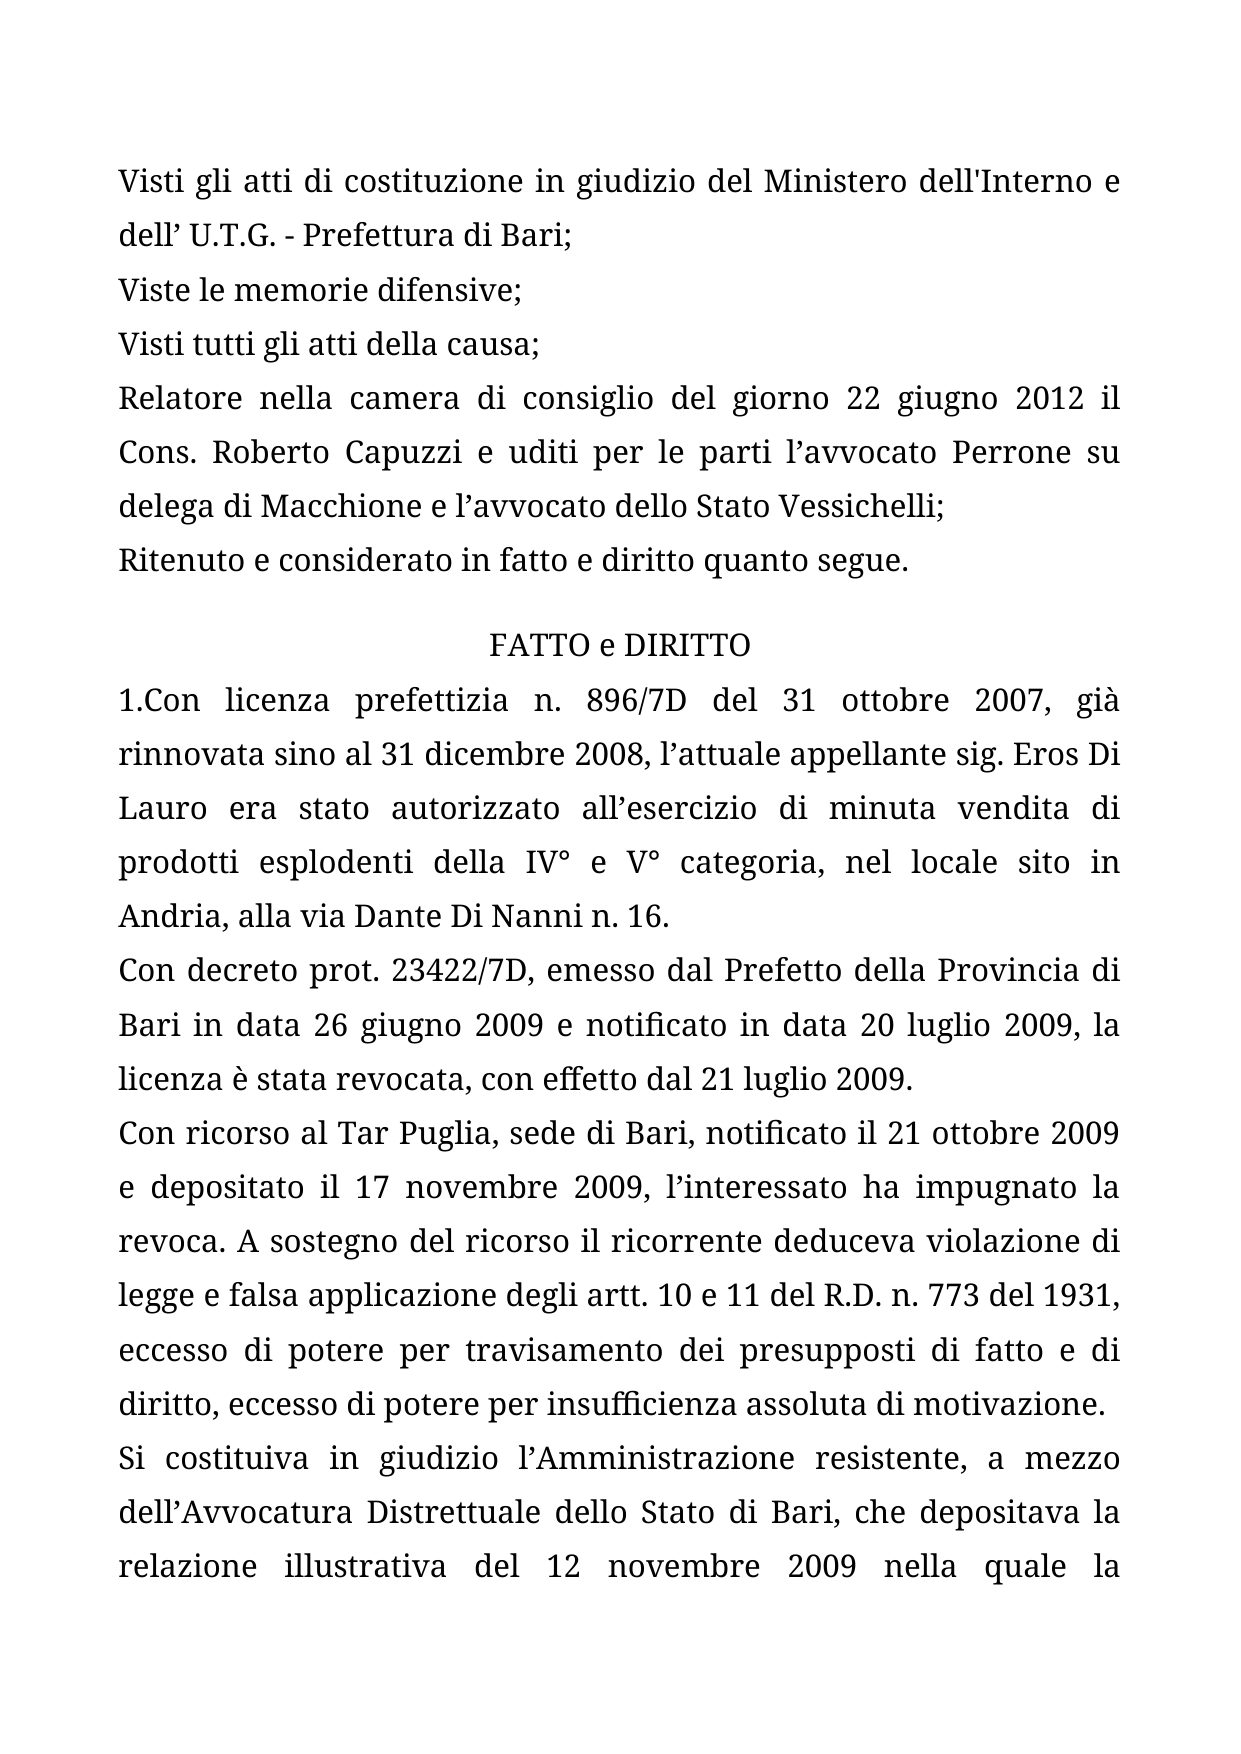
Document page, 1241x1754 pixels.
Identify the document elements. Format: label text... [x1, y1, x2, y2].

text FATTO e DIRITTO [118, 610, 1122, 666]
text Ritenuto e considerato in fatto e diritto quanto segue. [118, 527, 1122, 581]
text Visti gli atti di costituzione in giudizio del Ministero dell'Interno e dell’ U.T.G. - Prefettura di Bari; [118, 148, 1122, 256]
text Relatore nella camera di consiglio del giorno 22 giugno 2012 il Cons. Roberto Capuzzi e uditi per le parti l’avvocato Perrone su delega di Macchione e l’avvocato dello Stato Vessichelli; [118, 364, 1122, 527]
text 1.Con licenza prefettizia n. 896/7D del 31 ottobre 2007, già rinnovata sino al 31 dicembre 2008, l’attuale appellante sig. Eros Di Lauro era stato autorizzato all’esercizio di minuta vendita di prodotti esplodenti della IV° e V° categoria, nel locale sito in Andria, alla via Dante Di Nanni n. 16. [118, 666, 1122, 937]
text Visti tutti gli atti della causa; [118, 310, 1122, 364]
text Con decreto prot. 23422/7D, emesso dal Prefetto della Provincia di Bari in data 26 giugno 2009 e notificato in data 20 luglio 2009, la licenza è stata revocata, con effetto dal 21 luglio 2009. [118, 937, 1122, 1099]
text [118, 1424, 1122, 1587]
text Viste le memorie difensive; [118, 256, 1122, 310]
text Con ricorso al Tar Puglia, sede di Bari, notificato il 21 ottobre 2009 e depositato il 17 novembre 2009, l’interessato ha impugnato la revoca. A sostegno del ricorso il ricorrente deduceva violazione di legge e falsa applicazione degli artt. 10 e 11 del R.D. n. 773 del 1931, eccesso di potere per travisamento dei presupposti di fatto e di diritto, eccesso di potere per insufficienza assoluta di motivazione. [118, 1099, 1122, 1424]
